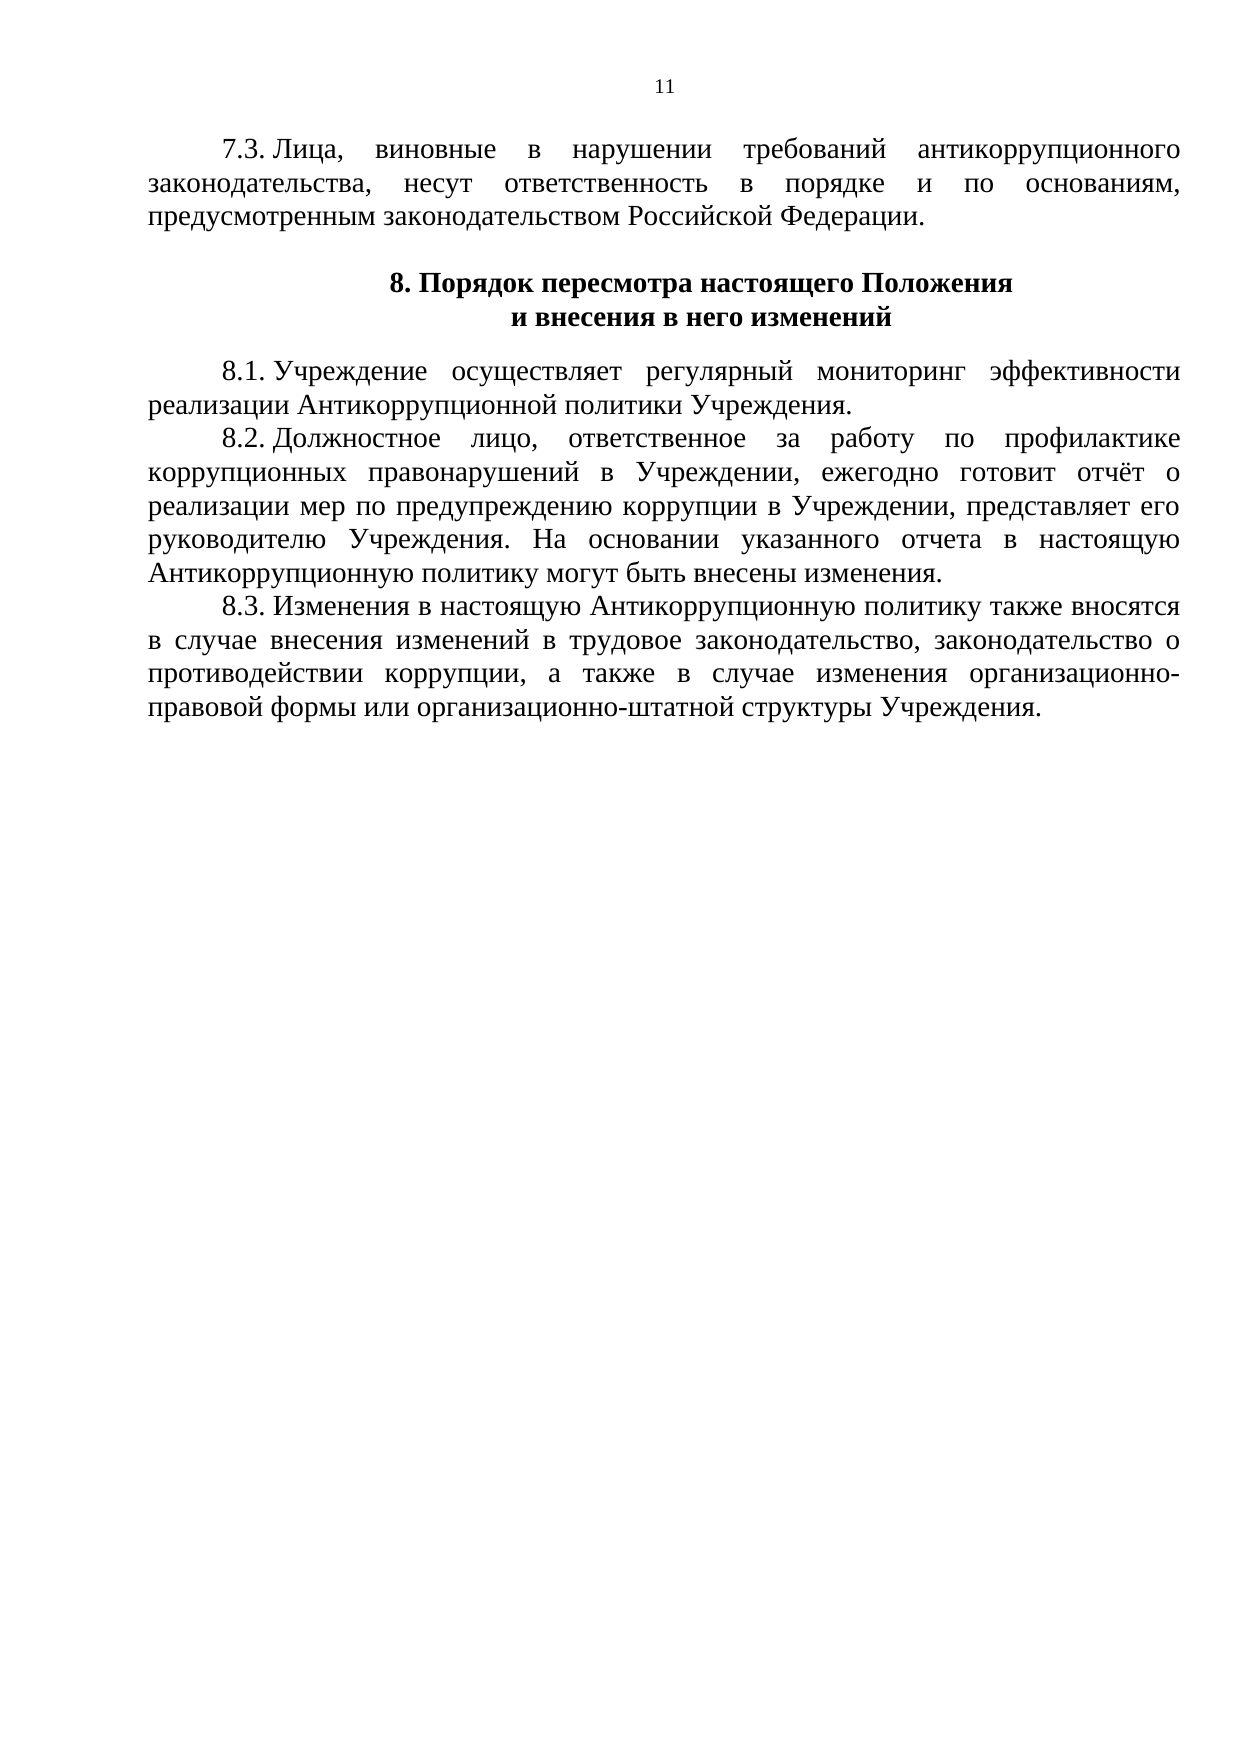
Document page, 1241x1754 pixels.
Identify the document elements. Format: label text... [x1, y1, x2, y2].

text 8.1. Учреждение осуществляет регулярный мониторинг эффективности реализации Антикоррупционной политики Учреждения. [148, 353, 1181, 421]
text 8.2. Должностное лицо, ответственное за работу по профилактике коррупционных правонарушений в Учреждении, ежегодно готовит отчёт о реализации мер по предупреждению коррупции в Учреждении, представляет его руководителю Учреждения. На основании указанного отчета в настоящую Антикоррупционную политику могут быть внесены изменения. [148, 421, 1181, 588]
text 8. Порядок пересмотра настоящего Положения [148, 266, 1181, 299]
text 8.3. Изменения в настоящую Антикоррупционную политику также вносятся в случае внесения изменений в трудовое законодательство, законодательство о противодействии коррупции, а также в случае изменения организационно-правовой формы или организационно-штатной структуры Учреждения. [148, 588, 1181, 722]
text и внесения в него изменений [148, 299, 1181, 333]
text 7.3. Лица, виновные в нарушении требований антикоррупционного законодательства, несут ответственность в порядке и по основаниям, предусмотренным законодательством Российской Федерации. [148, 131, 1181, 232]
